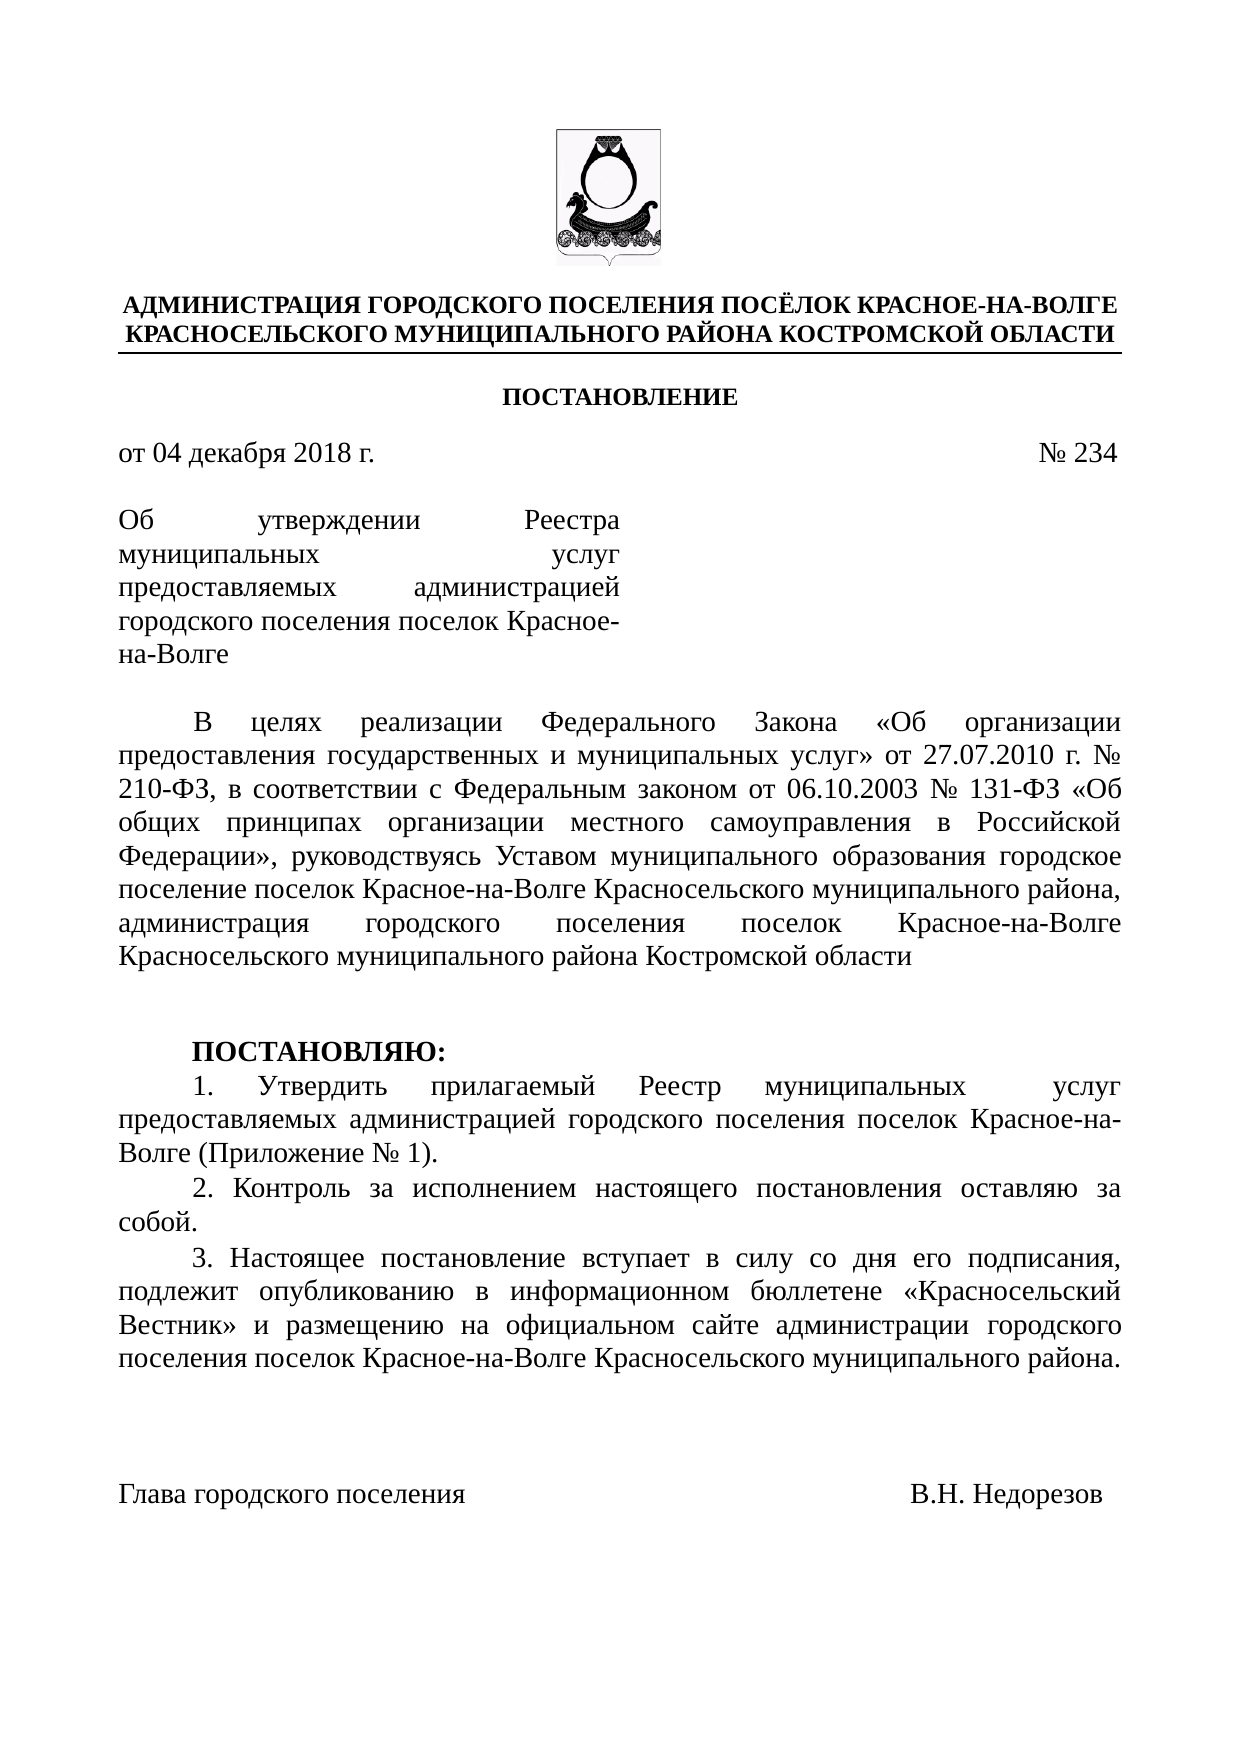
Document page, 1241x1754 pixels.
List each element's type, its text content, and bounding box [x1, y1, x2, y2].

text Об утверждении Реестра муниципальных услуг предоставляемых администрацией городского поселения поселок Красное-на-Волге [118, 502, 620, 670]
text 1. Утвердить прилагаемый Реестр муниципальных услуг предоставляемых администрацией городского поселения поселок Красное-на-Волге (Приложение № 1). [118, 1068, 1122, 1168]
text 2. Контроль за исполнением настоящего постановления оставляю за собой. [118, 1171, 1122, 1238]
text ПОСТАНОВЛЯЮ: [118, 1034, 1122, 1068]
text ПОСТАНОВЛЕНИЕ [118, 382, 1122, 411]
text 3. Настоящее постановление вступает в силу со дня его подписания, подлежит опубликованию в информационном бюллетене «Красносельский Вестник» и размещению на официальном сайте администрации городского поселения поселок Красное-на-Волге Красносельского муниципального района. [118, 1240, 1122, 1374]
text Глава городского поселения В.Н. Недорезов [118, 1477, 1122, 1510]
text В целях реализации Федерального Закона «Об организации предоставления государственных и муниципальных услуг» от 27.07.2010 г. № 210-ФЗ, в соответствии с Федеральным законом от 06.10.2003 № 131-ФЗ «Об общих принципах организации местного самоуправления в Российской Федерации», руководствуясь Уставом муниципального образования городское поселение поселок Красное-на-Волге Красносельского муниципального района, администрация городского поселения поселок Красное-на-Волге Красносельского муниципального района Костромской области [118, 704, 1122, 972]
text АДМИНИСТРАЦИЯ ГОРОДСКОГО ПОСЕЛЕНИЯ ПОСЁЛОК КРАСНОЕ-НА-ВОЛГЕ КРАСНОСЕЛЬСКОГО МУНИЦИПАЛЬНОГО РАЙОНА КОСТРОМСКОЙ ОБЛАСТИ [118, 290, 1122, 352]
text от 04 декабря . № 234 [118, 435, 1122, 469]
picture [556, 129, 661, 266]
